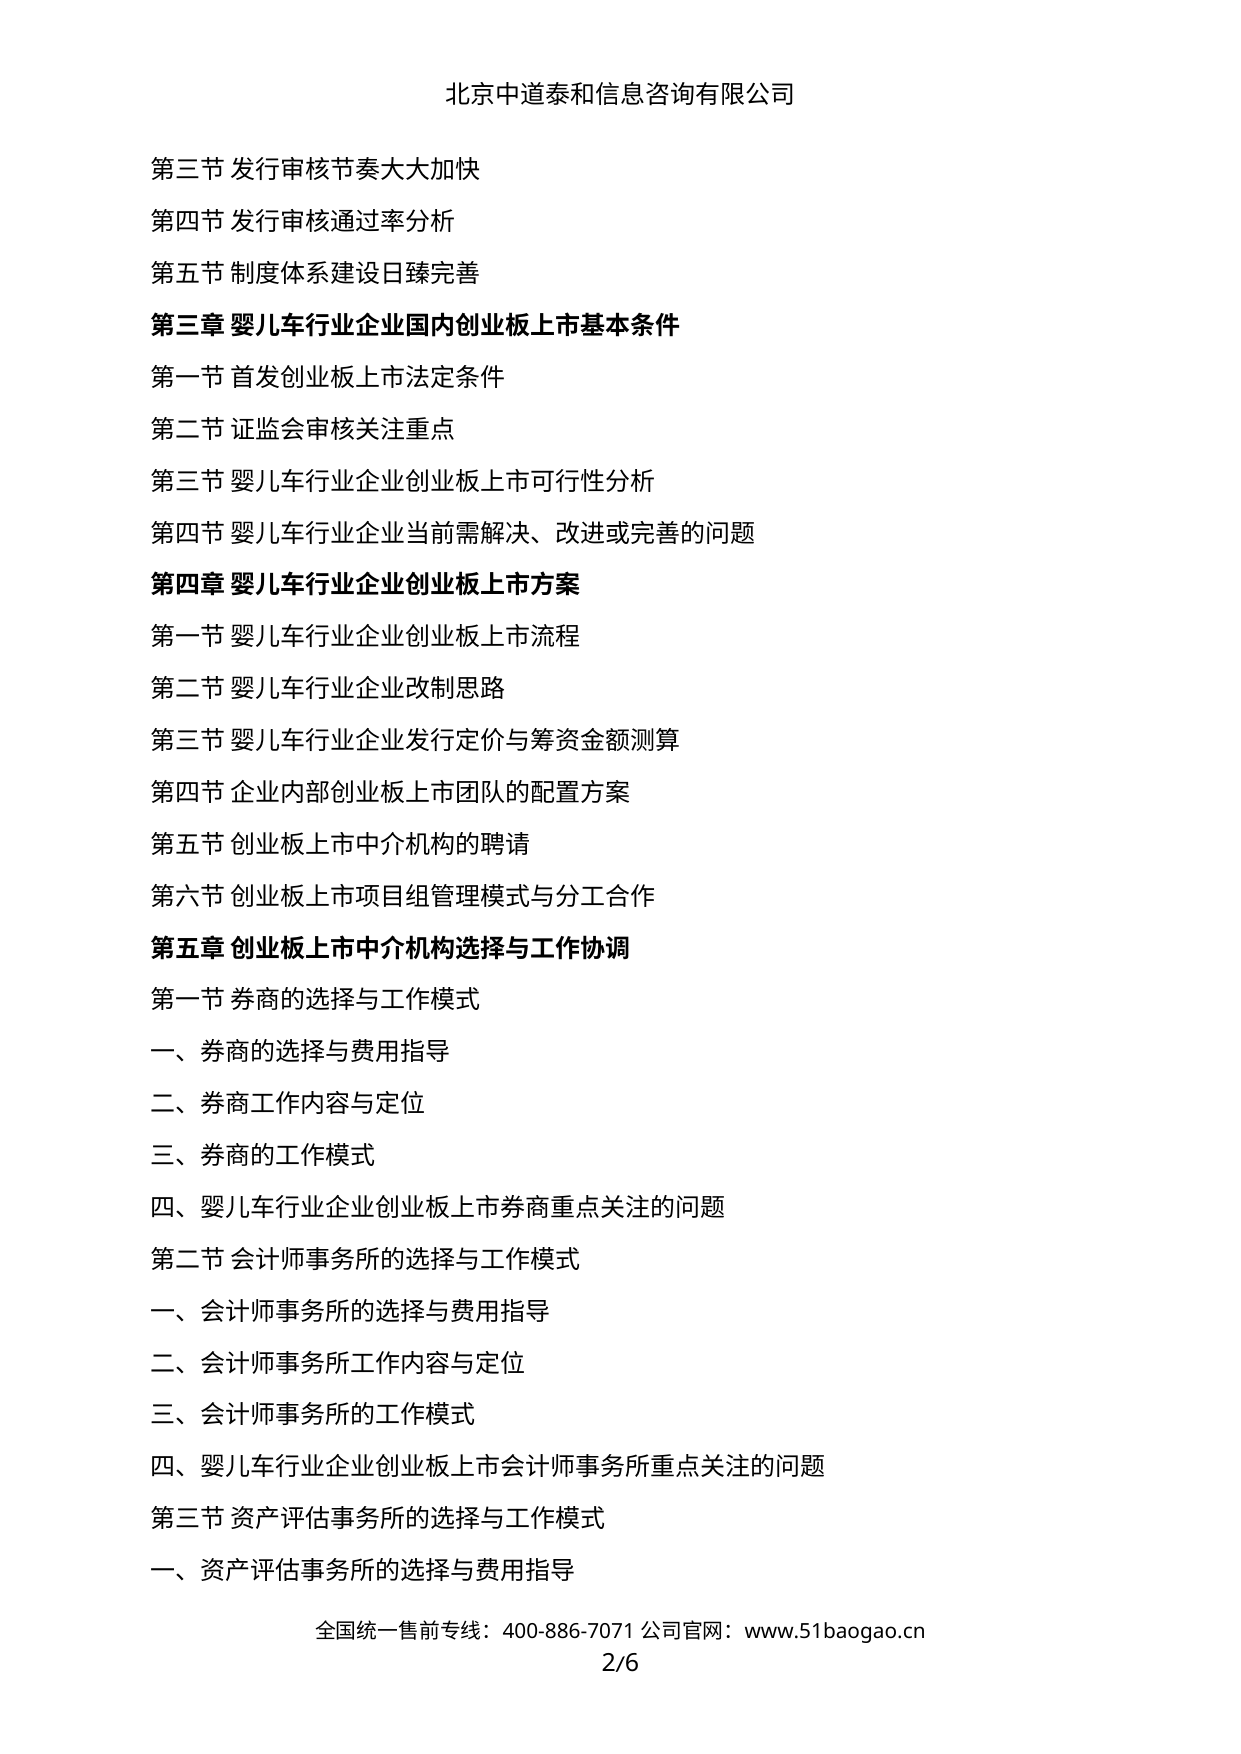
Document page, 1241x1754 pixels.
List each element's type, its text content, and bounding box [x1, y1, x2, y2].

text 第三章 婴儿车行业企业国内创业板上市基本条件 [150, 306, 1090, 342]
text 第二节 婴儿车行业企业改制思路 [150, 669, 1090, 705]
text 第一节 券商的选择与工作模式 [150, 980, 1090, 1016]
text 四、婴儿车行业企业创业板上市会计师事务所重点关注的问题 [150, 1447, 1090, 1483]
text 第二节 证监会审核关注重点 [150, 409, 1090, 446]
text 二、券商工作内容与定位 [150, 1084, 1090, 1120]
text 第六节 创业板上市项目组管理模式与分工合作 [150, 876, 1090, 912]
text 三、会计师事务所的工作模式 [150, 1395, 1090, 1431]
text 一、会计师事务所的选择与费用指导 [150, 1291, 1090, 1327]
text 第四章 婴儿车行业企业创业板上市方案 [150, 565, 1090, 601]
text 三、券商的工作模式 [150, 1136, 1090, 1172]
text 第三节 婴儿车行业企业创业板上市可行性分析 [150, 461, 1090, 497]
text 第四节 婴儿车行业企业当前需解决、改进或完善的问题 [150, 513, 1090, 549]
text 第二节 会计师事务所的选择与工作模式 [150, 1239, 1090, 1276]
text 第五节 创业板上市中介机构的聘请 [150, 824, 1090, 861]
text 第三节 发行审核节奏大大加快 [150, 150, 1090, 186]
text 第五章 创业板上市中介机构选择与工作协调 [150, 928, 1090, 964]
text 第四节 发行审核通过率分析 [150, 202, 1090, 238]
text 第一节 婴儿车行业企业创业板上市流程 [150, 617, 1090, 653]
text 第一节 首发创业板上市法定条件 [150, 357, 1090, 394]
text 第四节 企业内部创业板上市团队的配置方案 [150, 772, 1090, 809]
text 二、会计师事务所工作内容与定位 [150, 1343, 1090, 1379]
text 第五节 制度体系建设日臻完善 [150, 254, 1090, 290]
text 一、券商的选择与费用指导 [150, 1032, 1090, 1068]
text 第三节 资产评估事务所的选择与工作模式 [150, 1499, 1090, 1535]
text 第三节 婴儿车行业企业发行定价与筹资金额测算 [150, 721, 1090, 757]
text 一、资产评估事务所的选择与费用指导 [150, 1551, 1090, 1587]
text 四、婴儿车行业企业创业板上市券商重点关注的问题 [150, 1187, 1090, 1224]
